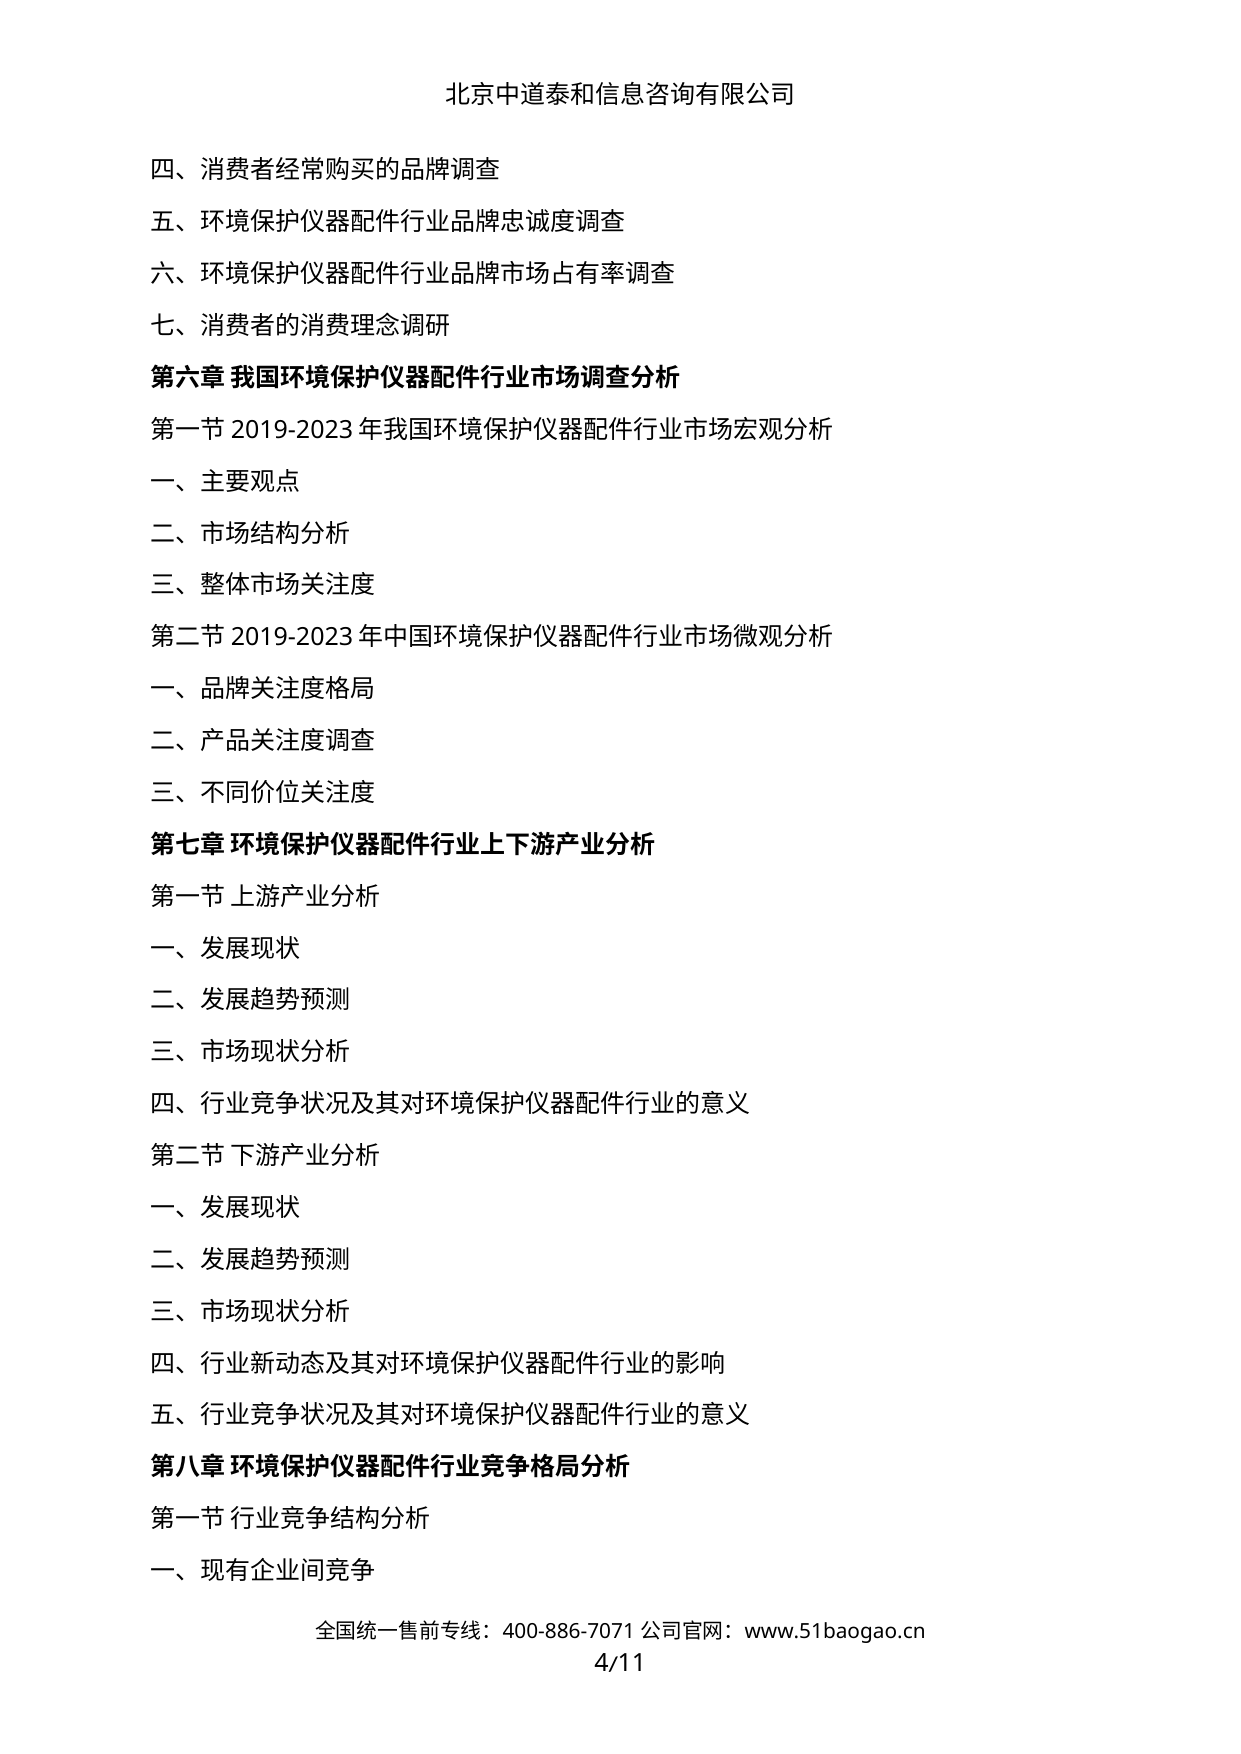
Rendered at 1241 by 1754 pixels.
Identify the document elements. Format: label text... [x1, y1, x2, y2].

text 二、发展趋势预测 [150, 980, 1090, 1016]
text 四、消费者经常购买的品牌调查 [150, 150, 1090, 186]
text 一、主要观点 [150, 461, 1090, 497]
text 一、品牌关注度格局 [150, 669, 1090, 705]
text 一、现有企业间竞争 [150, 1551, 1090, 1587]
text 二、发展趋势预测 [150, 1239, 1090, 1276]
text 一、发展现状 [150, 928, 1090, 964]
text 第二节 2019-2023年中国环境保护仪器配件行业市场微观分析 [150, 617, 1090, 653]
text 四、行业新动态及其对环境保护仪器配件行业的影响 [150, 1343, 1090, 1379]
text 七、消费者的消费理念调研 [150, 306, 1090, 342]
text 第一节 2019-2023年我国环境保护仪器配件行业市场宏观分析 [150, 409, 1090, 446]
text 一、发展现状 [150, 1187, 1090, 1224]
text 三、不同价位关注度 [150, 772, 1090, 809]
text 五、环境保护仪器配件行业品牌忠诚度调查 [150, 202, 1090, 238]
text 第六章 我国环境保护仪器配件行业市场调查分析 [150, 357, 1090, 394]
text 第一节 上游产业分析 [150, 876, 1090, 912]
text 第八章 环境保护仪器配件行业竞争格局分析 [150, 1447, 1090, 1483]
text 三、市场现状分析 [150, 1032, 1090, 1068]
text 第一节 行业竞争结构分析 [150, 1499, 1090, 1535]
text 第七章 环境保护仪器配件行业上下游产业分析 [150, 824, 1090, 861]
text 六、环境保护仪器配件行业品牌市场占有率调查 [150, 254, 1090, 290]
text 二、市场结构分析 [150, 513, 1090, 549]
text 五、行业竞争状况及其对环境保护仪器配件行业的意义 [150, 1395, 1090, 1431]
text 二、产品关注度调查 [150, 721, 1090, 757]
text 第二节 下游产业分析 [150, 1136, 1090, 1172]
text 四、行业竞争状况及其对环境保护仪器配件行业的意义 [150, 1084, 1090, 1120]
text 三、市场现状分析 [150, 1291, 1090, 1327]
text 三、整体市场关注度 [150, 565, 1090, 601]
